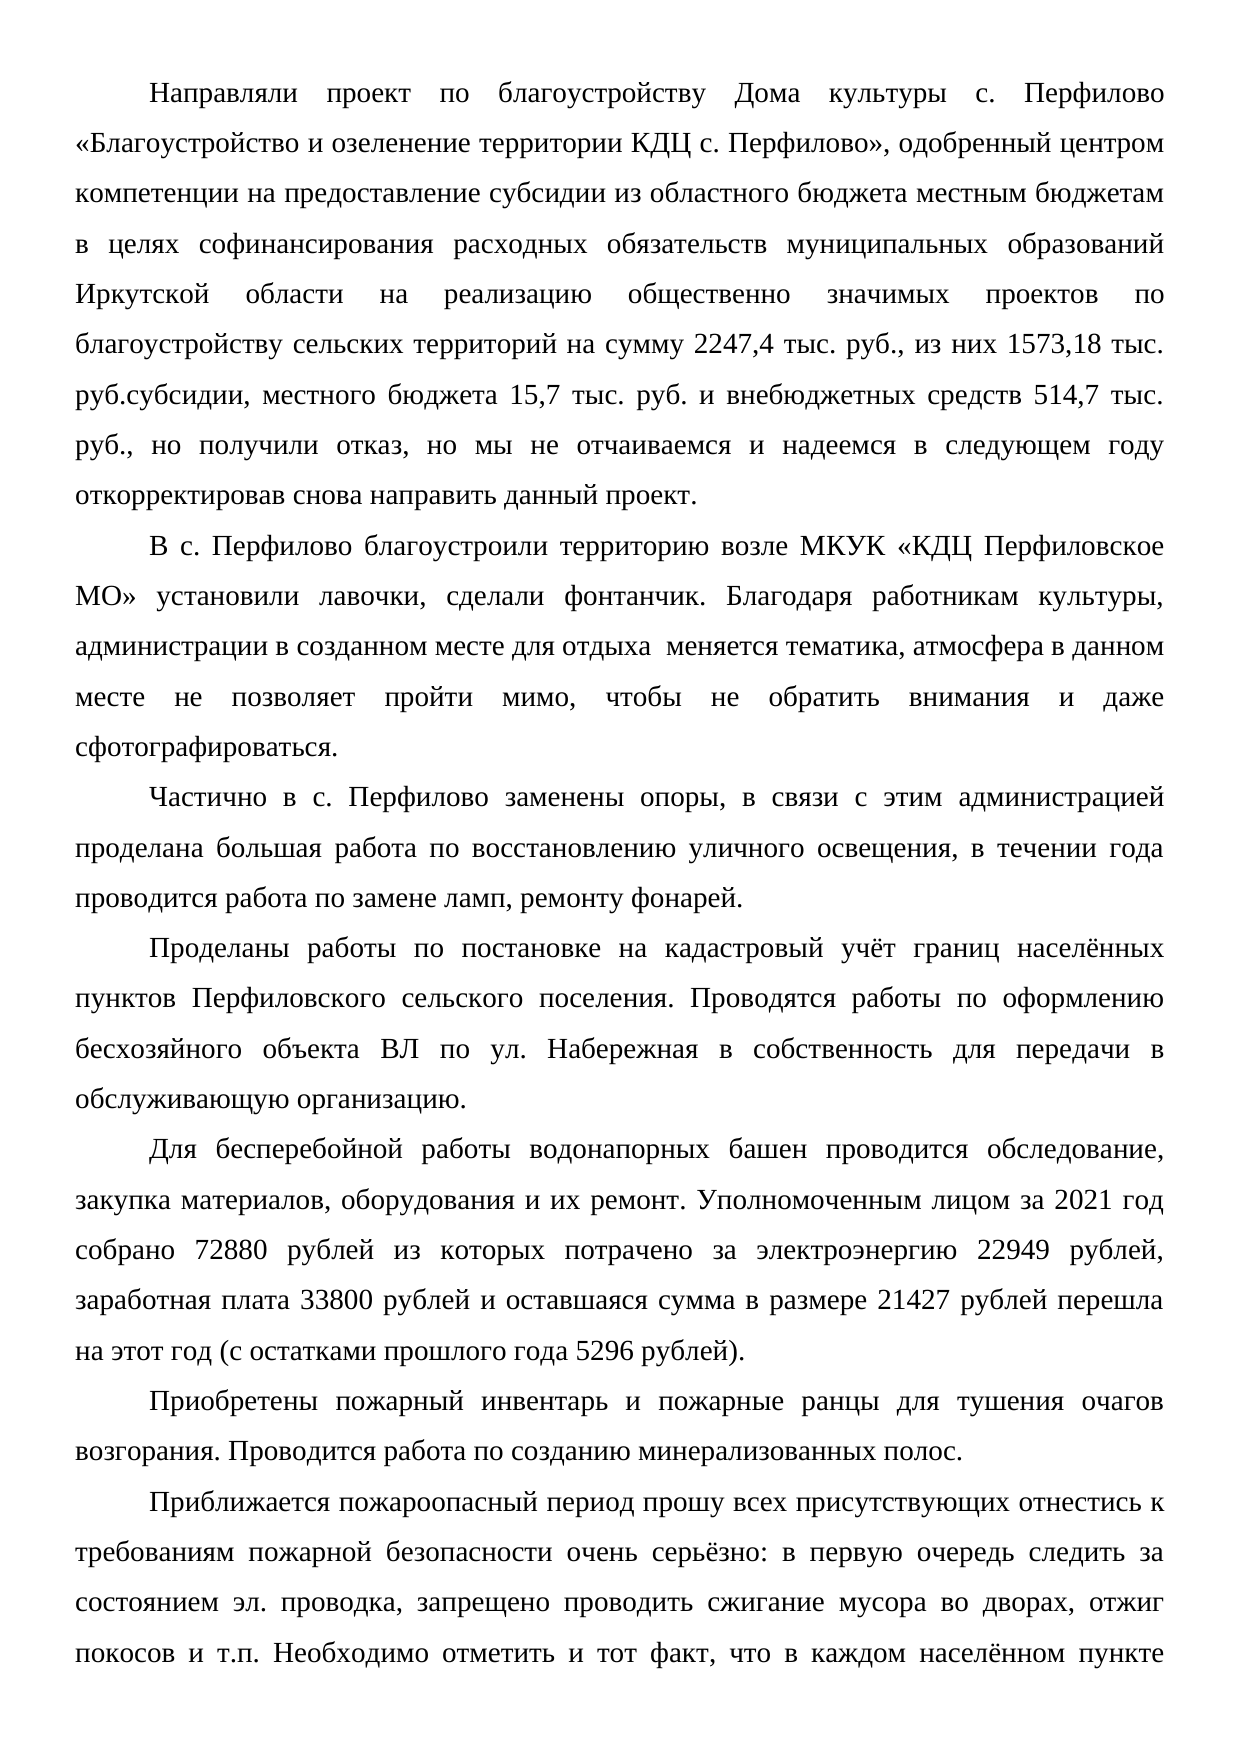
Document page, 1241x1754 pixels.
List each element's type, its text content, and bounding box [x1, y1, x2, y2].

text Частично в с. Перфилово заменены опоры, в связи с этим администрацией проделана большая работа по восстановлению уличного освещения, в течении года проводится работа по замене ламп, ремонту фонарей. [75, 779, 1165, 913]
text Приобретены пожарный инвентарь и пожарные ранцы для тушения очагов возгорания. Проводится работа по созданию минерализованных полос. [75, 1383, 1165, 1467]
text Проделаны работы по постановке на кадастровый учёт границ населённых пунктов Перфиловского сельского поселения. Проводятся работы по оформлению бесхозяйного объекта ВЛ по ул. Набережная в собственность для передачи в обслуживающую организацию. [75, 930, 1165, 1115]
text Для бесперебойной работы водонапорных башен проводится обследование, закупка материалов, оборудования и их ремонт. Уполномоченным лицом за 2021 год собрано 72880 рублей из которых потрачено за электроэнергию 22949 рублей, заработная плата 33800 рублей и оставшаяся сумма в размере 21427 рублей перешла на этот год (с остатками прошлого года 5296 рублей). [75, 1132, 1165, 1366]
text В с. Перфилово благоустроили территорию возле МКУК «КДЦ Перфиловское МО» установили лавочки, сделали фонтанчик. Благодаря работникам культуры, администрации в созданном месте для отдыха меняется тематика, атмосфера в данном месте не позволяет пройти мимо, чтобы не обратить внимания и даже сфотографироваться. [75, 528, 1165, 763]
text Направляли проект по благоустройству Дома культуры с. Перфилово «Благоустройство и озеленение территории КДЦ с. Перфилово», одобренный центром компетенции на предоставление субсидии из областного бюджета местным бюджетам в целях софинансирования расходных обязательств муниципальных образований Иркутской области на реализацию общественно значимых проектов по благоустройству сельских территорий на сумму 2247,4 тыс. руб., из них 1573,18 тыс. руб.субсидии, местного бюджета 15,7 тыс. руб. и внебюджетных средств 514,7 тыс. руб., но получили отказ, но мы не отчаиваемся и надеемся в следующем году откорректировав снова направить данный проект. [75, 75, 1165, 511]
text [75, 1484, 1165, 1668]
